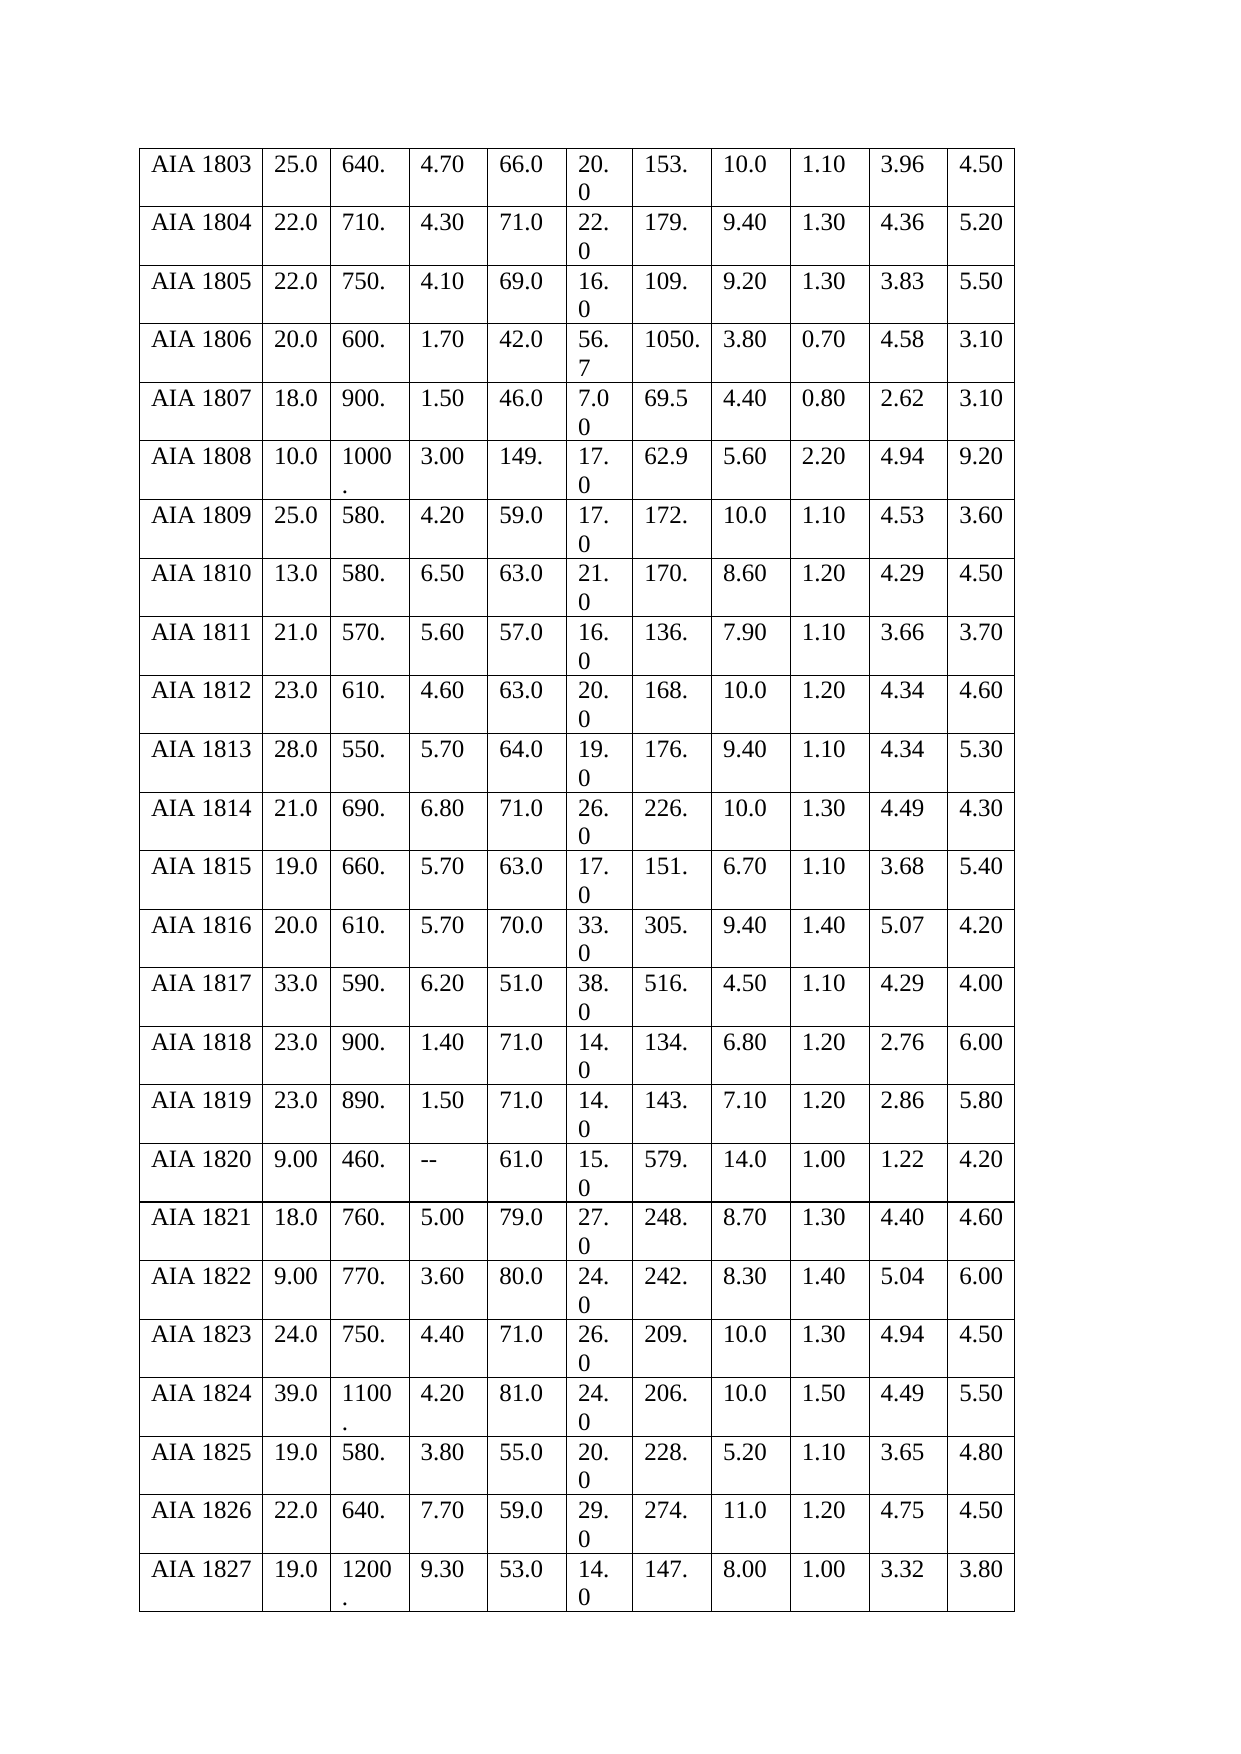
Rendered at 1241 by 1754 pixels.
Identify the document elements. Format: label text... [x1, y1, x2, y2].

table_cell 760. [331, 1203, 409, 1260]
table_cell 570. [331, 617, 409, 674]
table_cell AIA 1815 [140, 851, 262, 909]
table_cell 1.10 [791, 851, 869, 909]
table_cell 1.20 [791, 1085, 869, 1143]
table_cell 63.0 [488, 676, 566, 733]
table_cell 1.10 [791, 734, 869, 792]
table_cell 3.68 [870, 851, 947, 909]
table_cell 63.0 [488, 851, 566, 909]
table_cell 23.0 [263, 1027, 330, 1084]
table_cell 3.65 [870, 1437, 947, 1494]
table_cell 19.0 [567, 734, 632, 792]
table_cell 1050. [633, 324, 711, 382]
table_cell 19.0 [263, 1554, 330, 1611]
table_cell 25.0 [263, 500, 330, 557]
table_cell AIA 1818 [140, 1027, 262, 1084]
table_cell 5.70 [410, 734, 487, 792]
table_cell AIA 1826 [140, 1495, 262, 1553]
table_cell 590. [331, 968, 409, 1026]
table_cell 5.70 [410, 910, 487, 967]
table_cell 580. [331, 559, 409, 616]
table_cell 14.0 [567, 1085, 632, 1143]
table_cell 55.0 [488, 1437, 566, 1494]
table_cell 4.40 [712, 383, 790, 440]
table_cell 14.0 [712, 1144, 790, 1201]
table_cell 9.00 [263, 1261, 330, 1318]
table_cell 62.9 [633, 441, 711, 499]
table_cell 6.80 [410, 793, 487, 850]
table_cell 1.70 [410, 324, 487, 382]
table_cell 7.10 [712, 1085, 790, 1143]
table_cell 59.0 [488, 500, 566, 557]
table_cell AIA 1816 [140, 910, 262, 967]
table_cell 579. [633, 1144, 711, 1201]
table_cell 4.60 [948, 676, 1014, 733]
table_cell 71.0 [488, 1085, 566, 1143]
table_cell 640. [331, 1495, 409, 1553]
table_cell 1.00 [791, 1144, 869, 1201]
table_cell 10.0 [712, 1378, 790, 1436]
table_cell 57.0 [488, 617, 566, 674]
table_cell 26.0 [567, 793, 632, 850]
table_cell 4.94 [870, 1320, 947, 1377]
table_cell 14.0 [567, 1554, 632, 1611]
table_cell 9.40 [712, 207, 790, 265]
table_cell 4.20 [410, 500, 487, 557]
table_cell 1.10 [791, 617, 869, 674]
table_cell 6.20 [410, 968, 487, 1026]
table_cell 9.30 [410, 1554, 487, 1611]
table_cell 109. [633, 266, 711, 323]
table_cell 4.20 [948, 910, 1014, 967]
table_cell 69.5 [633, 383, 711, 440]
table_cell 5.50 [948, 1378, 1014, 1436]
table_cell 27.0 [567, 1203, 632, 1260]
table_cell 600. [331, 324, 409, 382]
table_cell 10.0 [712, 149, 790, 206]
table_cell AIA 1820 [140, 1144, 262, 1201]
table_cell 3.60 [948, 500, 1014, 557]
table_cell 59.0 [488, 1495, 566, 1553]
table_cell 6.70 [712, 851, 790, 909]
table_cell 8.30 [712, 1261, 790, 1318]
table_cell 22.0 [263, 266, 330, 323]
table_cell 61.0 [488, 1144, 566, 1201]
table_cell 134. [633, 1027, 711, 1084]
table_cell 17.0 [567, 441, 632, 499]
table_cell 5.04 [870, 1261, 947, 1318]
table_cell 9.20 [948, 441, 1014, 499]
table_cell 5.70 [410, 851, 487, 909]
table_cell 5.80 [948, 1085, 1014, 1143]
table_cell 1.30 [791, 266, 869, 323]
table_cell 51.0 [488, 968, 566, 1026]
table_cell 1.00 [791, 1554, 869, 1611]
table_cell 21.0 [263, 617, 330, 674]
table_cell 516. [633, 968, 711, 1026]
table_cell 4.29 [870, 968, 947, 1026]
table_cell 9.20 [712, 266, 790, 323]
table_cell 274. [633, 1495, 711, 1553]
table_cell 3.96 [870, 149, 947, 206]
table_cell 690. [331, 793, 409, 850]
table_cell 550. [331, 734, 409, 792]
table_cell 5.00 [410, 1203, 487, 1260]
table_cell 1.22 [870, 1144, 947, 1201]
table_cell 179. [633, 207, 711, 265]
table_cell 153. [633, 149, 711, 206]
table_cell 1.10 [791, 968, 869, 1026]
table_cell 25.0 [263, 149, 330, 206]
table_cell 23.0 [263, 676, 330, 733]
table_cell 4.70 [410, 149, 487, 206]
table_cell 3.00 [410, 441, 487, 499]
table_cell 4.40 [870, 1203, 947, 1260]
table_cell 3.83 [870, 266, 947, 323]
table_cell 3.10 [948, 324, 1014, 382]
table_cell 176. [633, 734, 711, 792]
table_cell 10.0 [712, 676, 790, 733]
table_cell 24.0 [263, 1320, 330, 1377]
table_cell 7.70 [410, 1495, 487, 1553]
table_cell 4.00 [948, 968, 1014, 1026]
table_cell 8.00 [712, 1554, 790, 1611]
table_cell 4.58 [870, 324, 947, 382]
table_cell 15.0 [567, 1144, 632, 1201]
table_cell 22.0 [263, 207, 330, 265]
table_cell 24.0 [567, 1378, 632, 1436]
table_cell 3.60 [410, 1261, 487, 1318]
table_cell 3.70 [948, 617, 1014, 674]
table_cell 6.50 [410, 559, 487, 616]
table_cell AIA 1811 [140, 617, 262, 674]
table_cell 1.20 [791, 1027, 869, 1084]
table_cell 3.80 [948, 1554, 1014, 1611]
table_cell 20.0 [567, 1437, 632, 1494]
table_cell AIA 1817 [140, 968, 262, 1026]
table_cell 900. [331, 1027, 409, 1084]
table_cell 4.50 [948, 149, 1014, 206]
table_cell 14.0 [567, 1027, 632, 1084]
table_cell 228. [633, 1437, 711, 1494]
table_cell 460. [331, 1144, 409, 1201]
table_cell 71.0 [488, 793, 566, 850]
table_cell AIA 1806 [140, 324, 262, 382]
table_cell 19.0 [263, 1437, 330, 1494]
table_cell 1.10 [791, 500, 869, 557]
table_cell 70.0 [488, 910, 566, 967]
table_cell 4.34 [870, 676, 947, 733]
table_cell 6.00 [948, 1027, 1014, 1084]
table_cell 22.0 [567, 207, 632, 265]
table_cell 4.49 [870, 1378, 947, 1436]
table_cell 1.20 [791, 559, 869, 616]
table_cell 168. [633, 676, 711, 733]
table_cell 20.0 [567, 676, 632, 733]
table_cell 28.0 [263, 734, 330, 792]
table_cell 0.70 [791, 324, 869, 382]
table_cell 24.0 [567, 1261, 632, 1318]
table_cell 4.50 [948, 559, 1014, 616]
table_cell 17.0 [567, 500, 632, 557]
table_cell 4.29 [870, 559, 947, 616]
table_cell 248. [633, 1203, 711, 1260]
table_cell 9.40 [712, 910, 790, 967]
table_cell 4.20 [948, 1144, 1014, 1201]
table_cell 66.0 [488, 149, 566, 206]
table_cell 1.30 [791, 1320, 869, 1377]
table_cell 710. [331, 207, 409, 265]
table_cell 4.53 [870, 500, 947, 557]
table_cell 4.40 [410, 1320, 487, 1377]
table_cell 71.0 [488, 1320, 566, 1377]
table_cell 22.0 [263, 1495, 330, 1553]
table_cell 1200. [331, 1554, 409, 1611]
table_cell 6.00 [948, 1261, 1014, 1318]
table_cell 1.30 [791, 793, 869, 850]
table_cell AIA 1805 [140, 266, 262, 323]
table_cell 900. [331, 383, 409, 440]
table_cell 143. [633, 1085, 711, 1143]
table_cell 2.62 [870, 383, 947, 440]
table_cell 4.20 [410, 1378, 487, 1436]
table_cell 8.70 [712, 1203, 790, 1260]
table_cell 26.0 [567, 1320, 632, 1377]
table_cell AIA 1822 [140, 1261, 262, 1318]
table_cell 16.0 [567, 266, 632, 323]
table_cell 7.90 [712, 617, 790, 674]
table_cell 1.40 [410, 1027, 487, 1084]
table_cell 7.00 [567, 383, 632, 440]
table_cell 10.0 [712, 1320, 790, 1377]
table_cell 151. [633, 851, 711, 909]
table_cell 69.0 [488, 266, 566, 323]
table_cell 5.60 [410, 617, 487, 674]
table_cell 4.50 [948, 1320, 1014, 1377]
table_cell 4.60 [948, 1203, 1014, 1260]
table_cell 750. [331, 1320, 409, 1377]
table_cell 17.0 [567, 851, 632, 909]
table_cell 1.50 [410, 383, 487, 440]
table_cell 10.0 [712, 500, 790, 557]
table_cell 39.0 [263, 1378, 330, 1436]
table_cell 4.50 [948, 1495, 1014, 1553]
table_cell 46.0 [488, 383, 566, 440]
table_cell 53.0 [488, 1554, 566, 1611]
table_cell 1.30 [791, 207, 869, 265]
table_cell 4.75 [870, 1495, 947, 1553]
table_cell 206. [633, 1378, 711, 1436]
table_cell 56.7 [567, 324, 632, 382]
table_cell AIA 1821 [140, 1203, 262, 1260]
table_cell AIA 1809 [140, 500, 262, 557]
table_cell AIA 1810 [140, 559, 262, 616]
table_cell 149. [488, 441, 566, 499]
table_cell 18.0 [263, 383, 330, 440]
table_cell 11.0 [712, 1495, 790, 1553]
table_cell 33.0 [567, 910, 632, 967]
table_cell AIA 1825 [140, 1437, 262, 1494]
table_cell 3.66 [870, 617, 947, 674]
table_cell 18.0 [263, 1203, 330, 1260]
table_cell 4.30 [948, 793, 1014, 850]
table_cell 4.60 [410, 676, 487, 733]
table_cell 305. [633, 910, 711, 967]
table_cell 750. [331, 266, 409, 323]
table_cell 2.20 [791, 441, 869, 499]
table_cell 20.0 [263, 910, 330, 967]
table_cell 16.0 [567, 617, 632, 674]
table_cell 1.40 [791, 910, 869, 967]
table_cell 29.0 [567, 1495, 632, 1553]
table_cell 5.60 [712, 441, 790, 499]
table_cell 42.0 [488, 324, 566, 382]
table_cell 21.0 [263, 793, 330, 850]
table_cell 226. [633, 793, 711, 850]
table_cell 4.36 [870, 207, 947, 265]
table_cell 71.0 [488, 1027, 566, 1084]
table_cell AIA 1808 [140, 441, 262, 499]
table_cell AIA 1823 [140, 1320, 262, 1377]
table_cell 2.86 [870, 1085, 947, 1143]
table_cell 136. [633, 617, 711, 674]
table_cell 4.80 [948, 1437, 1014, 1494]
table_cell 38.0 [567, 968, 632, 1026]
table_cell AIA 1807 [140, 383, 262, 440]
table_cell AIA 1814 [140, 793, 262, 850]
table_cell 20.0 [263, 324, 330, 382]
table_cell 79.0 [488, 1203, 566, 1260]
table_cell 3.80 [712, 324, 790, 382]
table_cell 172. [633, 500, 711, 557]
table_cell 19.0 [263, 851, 330, 909]
table_cell 33.0 [263, 968, 330, 1026]
table_cell 64.0 [488, 734, 566, 792]
table_cell 80.0 [488, 1261, 566, 1318]
table_cell 1000. [331, 441, 409, 499]
table_cell 1.50 [410, 1085, 487, 1143]
table_cell 71.0 [488, 207, 566, 265]
table_cell 1.10 [791, 149, 869, 206]
table_cell AIA 1812 [140, 676, 262, 733]
table_cell 1.30 [791, 1203, 869, 1260]
table_cell 5.40 [948, 851, 1014, 909]
table_cell 9.00 [263, 1144, 330, 1201]
table_cell 770. [331, 1261, 409, 1318]
table_cell 580. [331, 1437, 409, 1494]
table_cell 209. [633, 1320, 711, 1377]
table_cell 4.94 [870, 441, 947, 499]
table_cell 6.80 [712, 1027, 790, 1084]
table_cell 2.76 [870, 1027, 947, 1084]
table_cell 3.10 [948, 383, 1014, 440]
table_cell AIA 1804 [140, 207, 262, 265]
table_cell 5.30 [948, 734, 1014, 792]
table_cell 21.0 [567, 559, 632, 616]
table_cell 0.80 [791, 383, 869, 440]
table_cell -- [410, 1144, 487, 1201]
table_cell 1.40 [791, 1261, 869, 1318]
table_cell AIA 1819 [140, 1085, 262, 1143]
table_cell 1.10 [791, 1437, 869, 1494]
table_cell AIA 1824 [140, 1378, 262, 1436]
table_cell 4.10 [410, 266, 487, 323]
table_cell 580. [331, 500, 409, 557]
table_cell 4.30 [410, 207, 487, 265]
table_cell 640. [331, 149, 409, 206]
table_cell 3.80 [410, 1437, 487, 1494]
table_cell 660. [331, 851, 409, 909]
table_cell 4.49 [870, 793, 947, 850]
table_cell 81.0 [488, 1378, 566, 1436]
table_cell AIA 1813 [140, 734, 262, 792]
table_cell 890. [331, 1085, 409, 1143]
table_cell 5.20 [712, 1437, 790, 1494]
table_cell 13.0 [263, 559, 330, 616]
table_cell 1100. [331, 1378, 409, 1436]
table_cell 5.07 [870, 910, 947, 967]
table_cell 610. [331, 910, 409, 967]
table_cell 63.0 [488, 559, 566, 616]
table_cell 4.34 [870, 734, 947, 792]
table_cell 8.60 [712, 559, 790, 616]
table_cell AIA 1827 [140, 1554, 262, 1611]
table_cell 242. [633, 1261, 711, 1318]
table_cell 3.32 [870, 1554, 947, 1611]
table_cell 1.50 [791, 1378, 869, 1436]
table_cell 4.50 [712, 968, 790, 1026]
table_cell 147. [633, 1554, 711, 1611]
table_cell 5.50 [948, 266, 1014, 323]
table_cell 10.0 [263, 441, 330, 499]
table_cell 170. [633, 559, 711, 616]
table_cell AIA 1803 [140, 149, 262, 206]
table_cell 9.40 [712, 734, 790, 792]
table_cell 610. [331, 676, 409, 733]
table_cell 1.20 [791, 676, 869, 733]
table_cell 20.0 [567, 149, 632, 206]
table_cell 23.0 [263, 1085, 330, 1143]
table_cell 5.20 [948, 207, 1014, 265]
table_cell 10.0 [712, 793, 790, 850]
table_cell 1.20 [791, 1495, 869, 1553]
